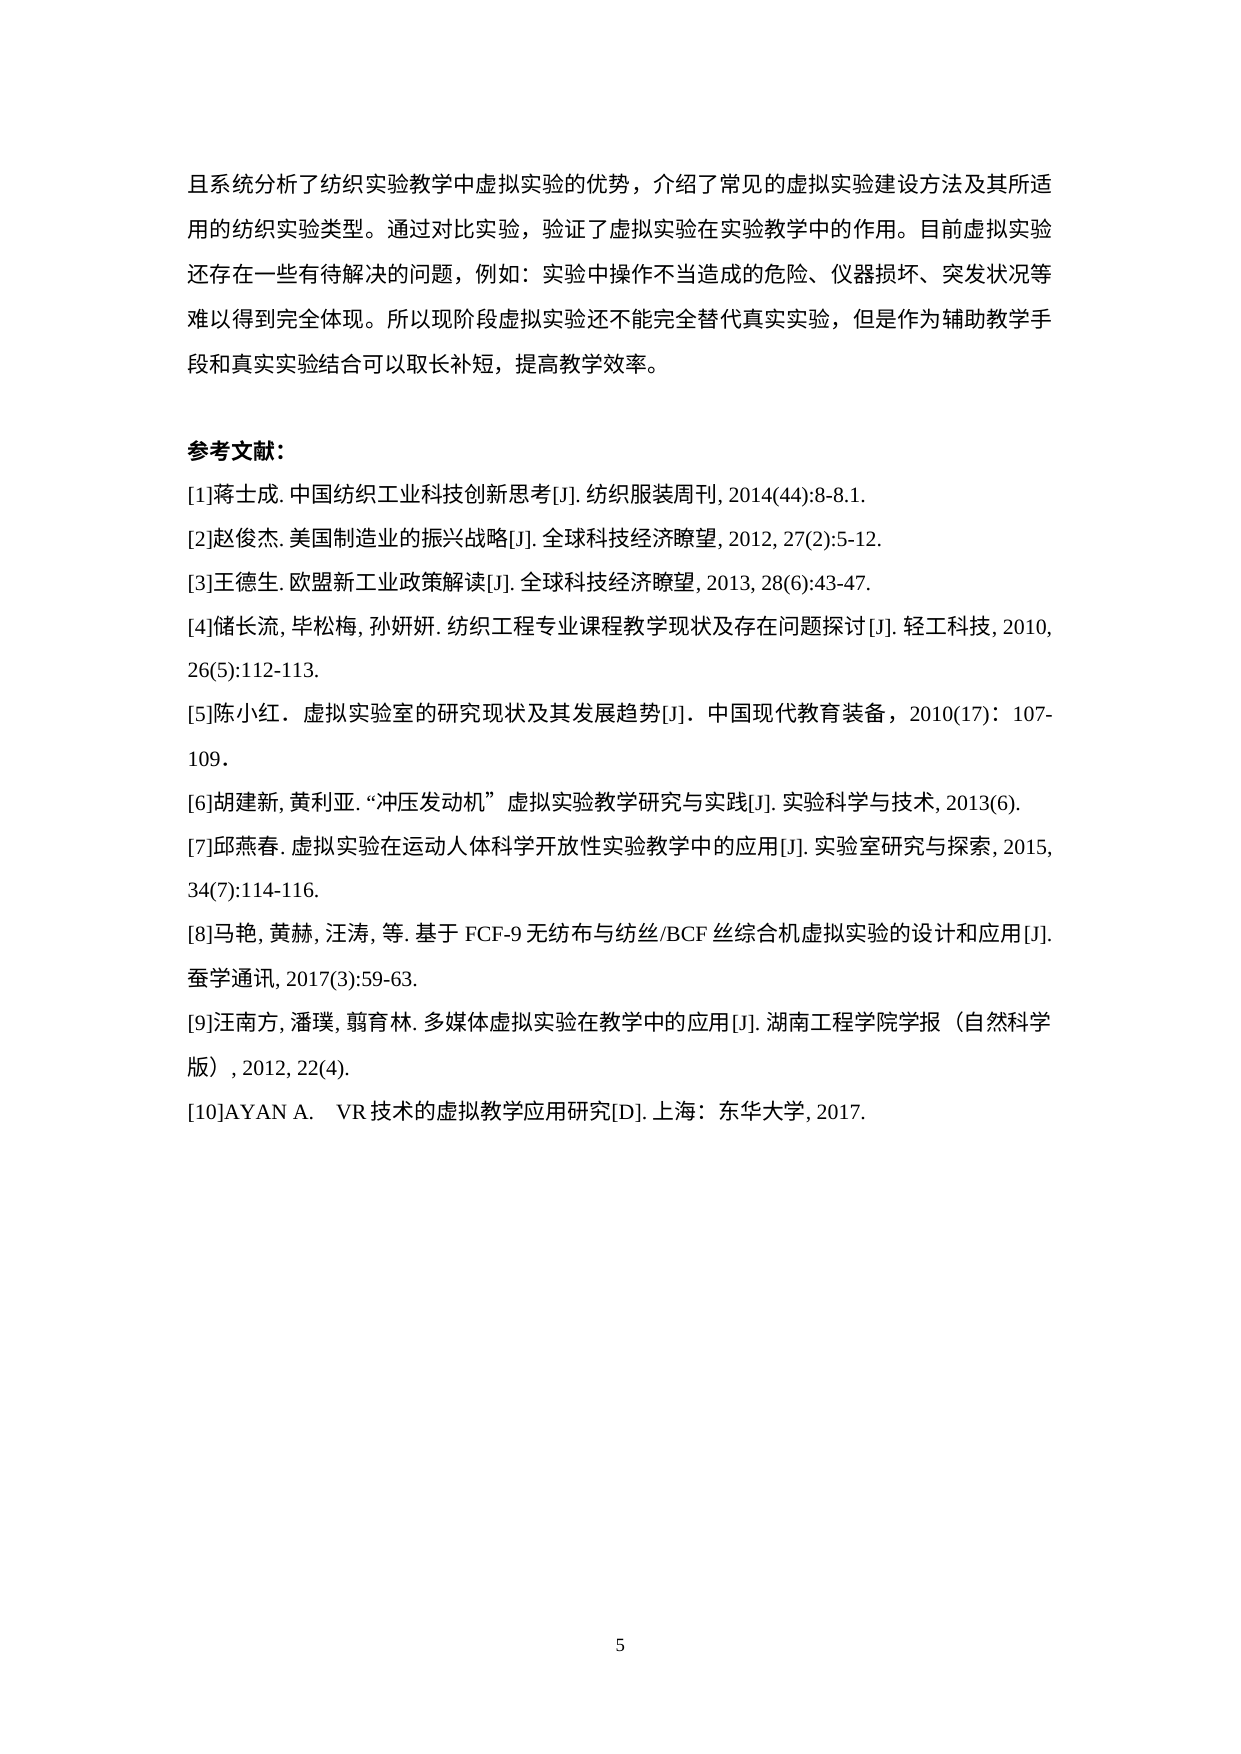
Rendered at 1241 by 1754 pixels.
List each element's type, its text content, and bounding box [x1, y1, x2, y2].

text [6]胡建新, 黄利亚. “冲压发动机”虚拟实验教学研究与实践[J]. 实验科学与技术, 2013(6). [187, 782, 1053, 819]
text [1]蒋士成. 中国纺织工业科技创新思考[J]. 纺织服装周刊, 2014(44):8-8.1. [187, 474, 1053, 512]
text [5]陈小红．虚拟实验室的研究现状及其发展趋势[J]．中国现代教育装备，2010(17)：107-109． [187, 693, 1053, 776]
text [7]邱燕春. 虚拟实验在运动人体科学开放性实验教学中的应用[J]. 实验室研究与探索, 2015, 34(7):114-116. [187, 826, 1053, 908]
text [10]Ayan A. VR技术的虚拟教学应用研究[D]. 上海：东华大学, 2017. [187, 1091, 1053, 1128]
text [2]赵俊杰. 美国制造业的振兴战略[J]. 全球科技经济瞭望, 2012, 27(2):5-12. [187, 518, 1053, 556]
text [9]汪南方, 潘璞, 翦育林. 多媒体虚拟实验在教学中的应用[J]. 湖南工程学院学报（自然科学版）, 2012, 22(4). [187, 1002, 1053, 1084]
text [187, 164, 1053, 382]
text [8]马艳, 黄赫, 汪涛, 等. 基于FCF-9无纺布与纺丝/BCF丝综合机虚拟实验的设计和应用[J]. 蚕学通讯, 2017(3):59-63. [187, 913, 1053, 996]
text [4]储长流, 毕松梅, 孙姸姸. 纺织工程专业课程教学现状及存在问题探讨[J]. 轻工科技, 2010, 26(5):112-113. [187, 606, 1053, 688]
text [3]王德生. 欧盟新工业政策解读[J]. 全球科技经济瞭望, 2013, 28(6):43-47. [187, 562, 1053, 599]
text 参考文献： [187, 431, 1053, 468]
